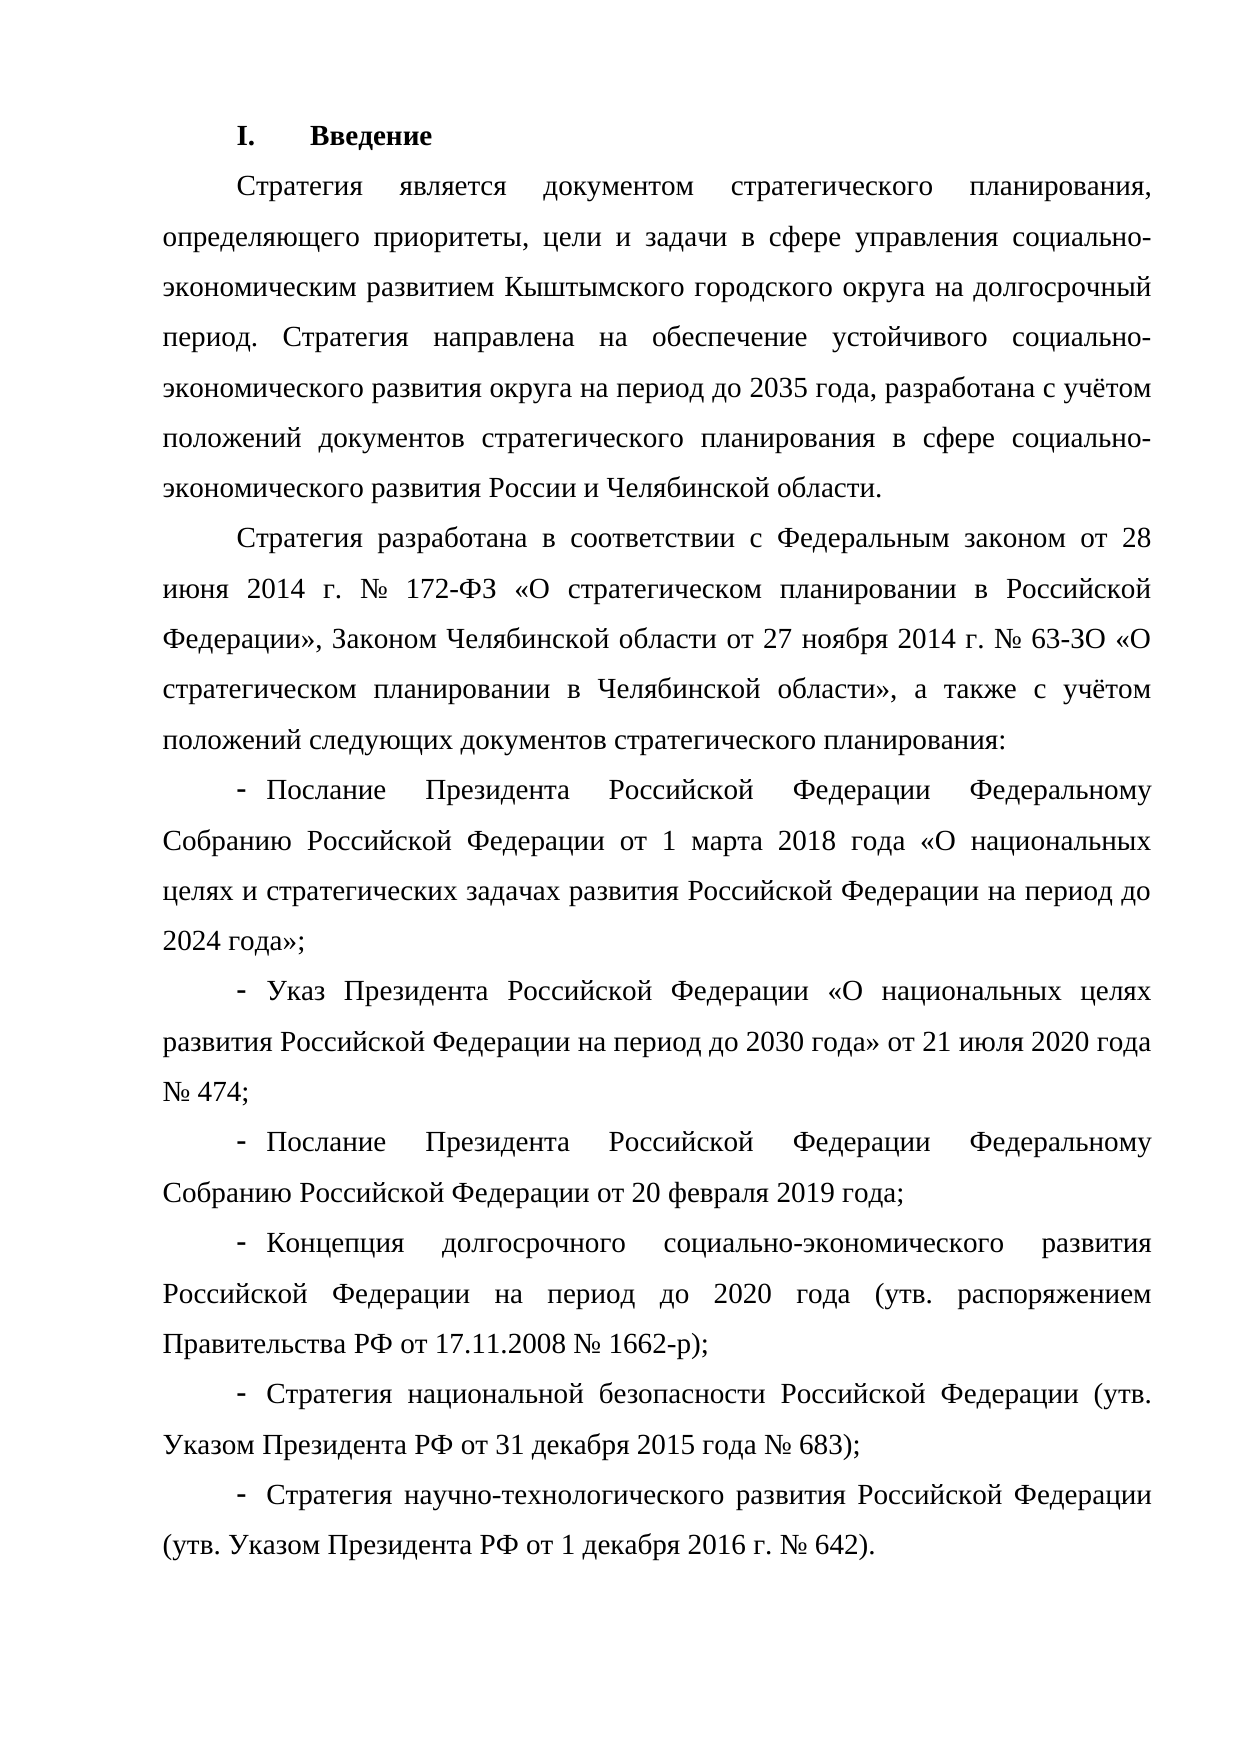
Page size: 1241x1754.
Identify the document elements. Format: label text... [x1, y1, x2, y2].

list Стратегия научно-технологического развития Российской Федерации (утв. Указом Президента РФ от 1 декабря 2016 г. № 642). [162, 1477, 1152, 1561]
list Послание Президента Российской Федерации Федеральному Собранию Российской Федерации от 20 февраля 2019 года; [162, 1124, 1152, 1208]
list Введение [162, 118, 1152, 152]
list Указ Президента Российской Федерации «О национальных целях развития Российской Федерации на период до 2030 года» от 21 июля 2020 года № 474; [162, 973, 1152, 1108]
text Стратегия является документом стратегического планирования, определяющего приоритеты, цели и задачи в сфере управления социально-экономическим развитием Кыштымского городского округа на долгосрочный период. Стратегия направлена на обеспечение устойчивого социально-экономического развития округа на период до 2035 года, разработана с учётом положений документов стратегического планирования в сфере социально-экономического развития России и Челябинской области. [162, 168, 1152, 504]
list Концепция долгосрочного социально-экономического развития Российской Федерации на период до 2020 года (утв. распоряжением Правительства РФ от 17.11.2008 № 1662-р); [162, 1225, 1152, 1359]
text Стратегия разработана в соответствии с Федеральным законом от 28 июня 2014 г. № 172-ФЗ «О стратегическом планировании в Российской Федерации», Законом Челябинской области от 27 ноября 2014 г. № 63-ЗО «О стратегическом планировании в Челябинской области», а также с учётом положений следующих документов стратегического планирования: [162, 521, 1152, 755]
list Послание Президента Российской Федерации Федеральному Собранию Российской Федерации от 1 марта 2018 года «О национальных целях и стратегических задачах развития Российской Федерации на период до 2024 года»; [162, 772, 1152, 957]
list Стратегия национальной безопасности Российской Федерации (утв. Указом Президента РФ от 31 декабря 2015 года № 683); [162, 1376, 1152, 1460]
